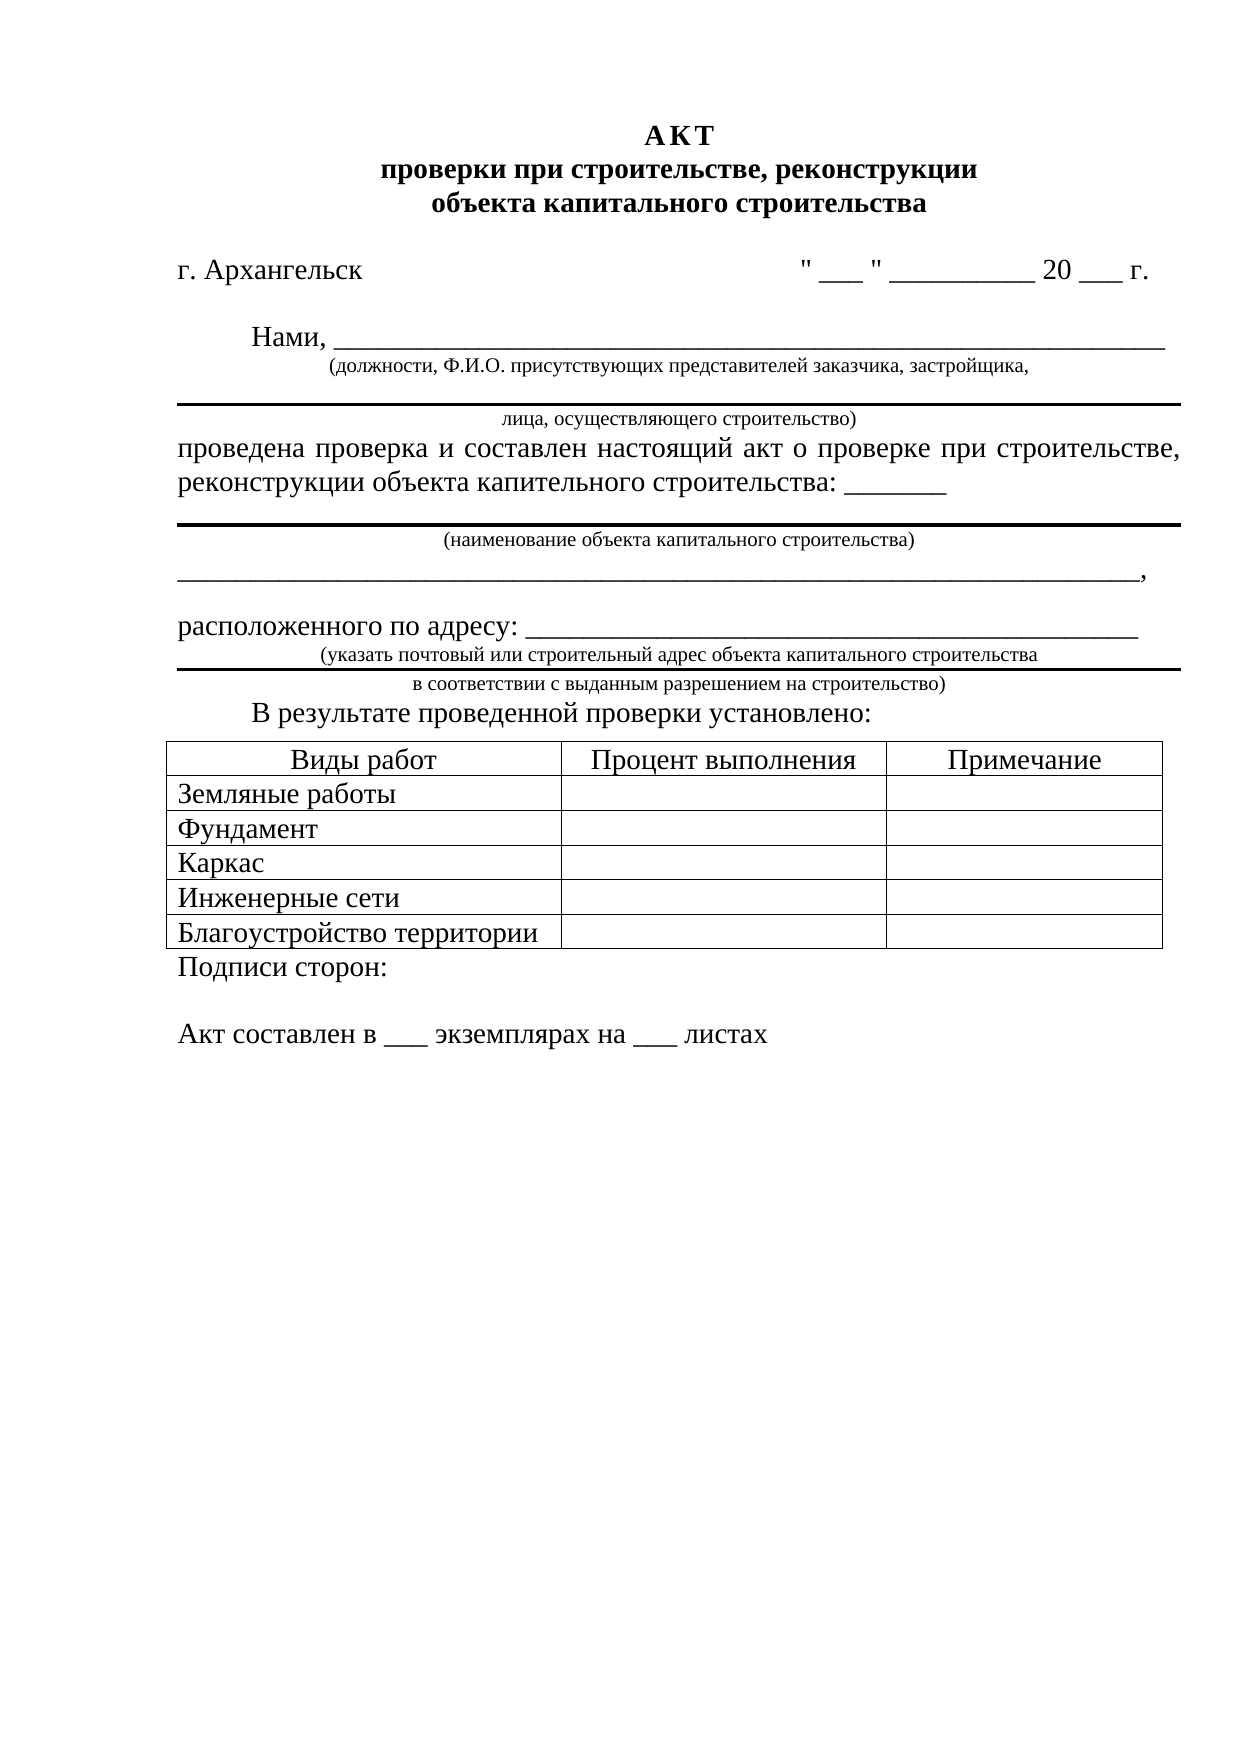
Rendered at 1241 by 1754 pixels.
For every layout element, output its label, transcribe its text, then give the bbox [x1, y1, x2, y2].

text Нами, _________________________________________________________ [177, 319, 1181, 353]
table_cell Земляные работы [167, 776, 561, 810]
table_cell [887, 811, 1162, 844]
text АКТ [177, 118, 1181, 152]
table_cell [887, 880, 1162, 914]
text Подписи сторон: [177, 949, 1181, 983]
text __________________________________________________________________, [177, 551, 1181, 584]
text проведена проверка и составлен настоящий акт о проверке при строительстве, реконструкции объекта капительного строительства: _______ [177, 430, 1181, 497]
text лица, осуществляющего строительство) [177, 406, 1181, 430]
table_cell [887, 846, 1162, 879]
table_header Процент выполнения [562, 742, 886, 775]
text расположенного по адресу: __________________________________________ [177, 608, 1181, 642]
table_header Примечание [887, 742, 1162, 775]
text (должности, Ф.И.О. присутствующих представителей заказчика, застройщика, [177, 353, 1181, 377]
table_cell [562, 846, 886, 879]
text в соответствии с выданным разрешением на строительство) [177, 671, 1181, 695]
table_header Виды работ [167, 742, 561, 775]
text г. Архангельск " ___ " __________ 20 ___ г. [177, 252, 1181, 286]
table_cell [562, 811, 886, 844]
table_cell [562, 880, 886, 914]
table_cell Инженерные сети [167, 880, 561, 914]
text объекта капитального строительства [177, 185, 1181, 219]
table_cell Благоустройство территории [167, 915, 561, 948]
text (наименование объекта капитального строительства) [177, 527, 1181, 551]
text Акт составлен в ___ экземплярах на ___ листах [177, 1016, 1181, 1050]
table_cell [562, 776, 886, 810]
table_cell [887, 776, 1162, 810]
table_cell [887, 915, 1162, 948]
table_cell [562, 915, 886, 948]
text В результате проведенной проверки установлено: [177, 695, 1181, 729]
text проверки при строительстве, реконструкции [177, 152, 1181, 185]
table_cell Фундамент [167, 811, 561, 844]
table_cell Каркас [167, 846, 561, 879]
text (указать почтовый или строительный адрес объекта капитального строительства [177, 642, 1181, 668]
